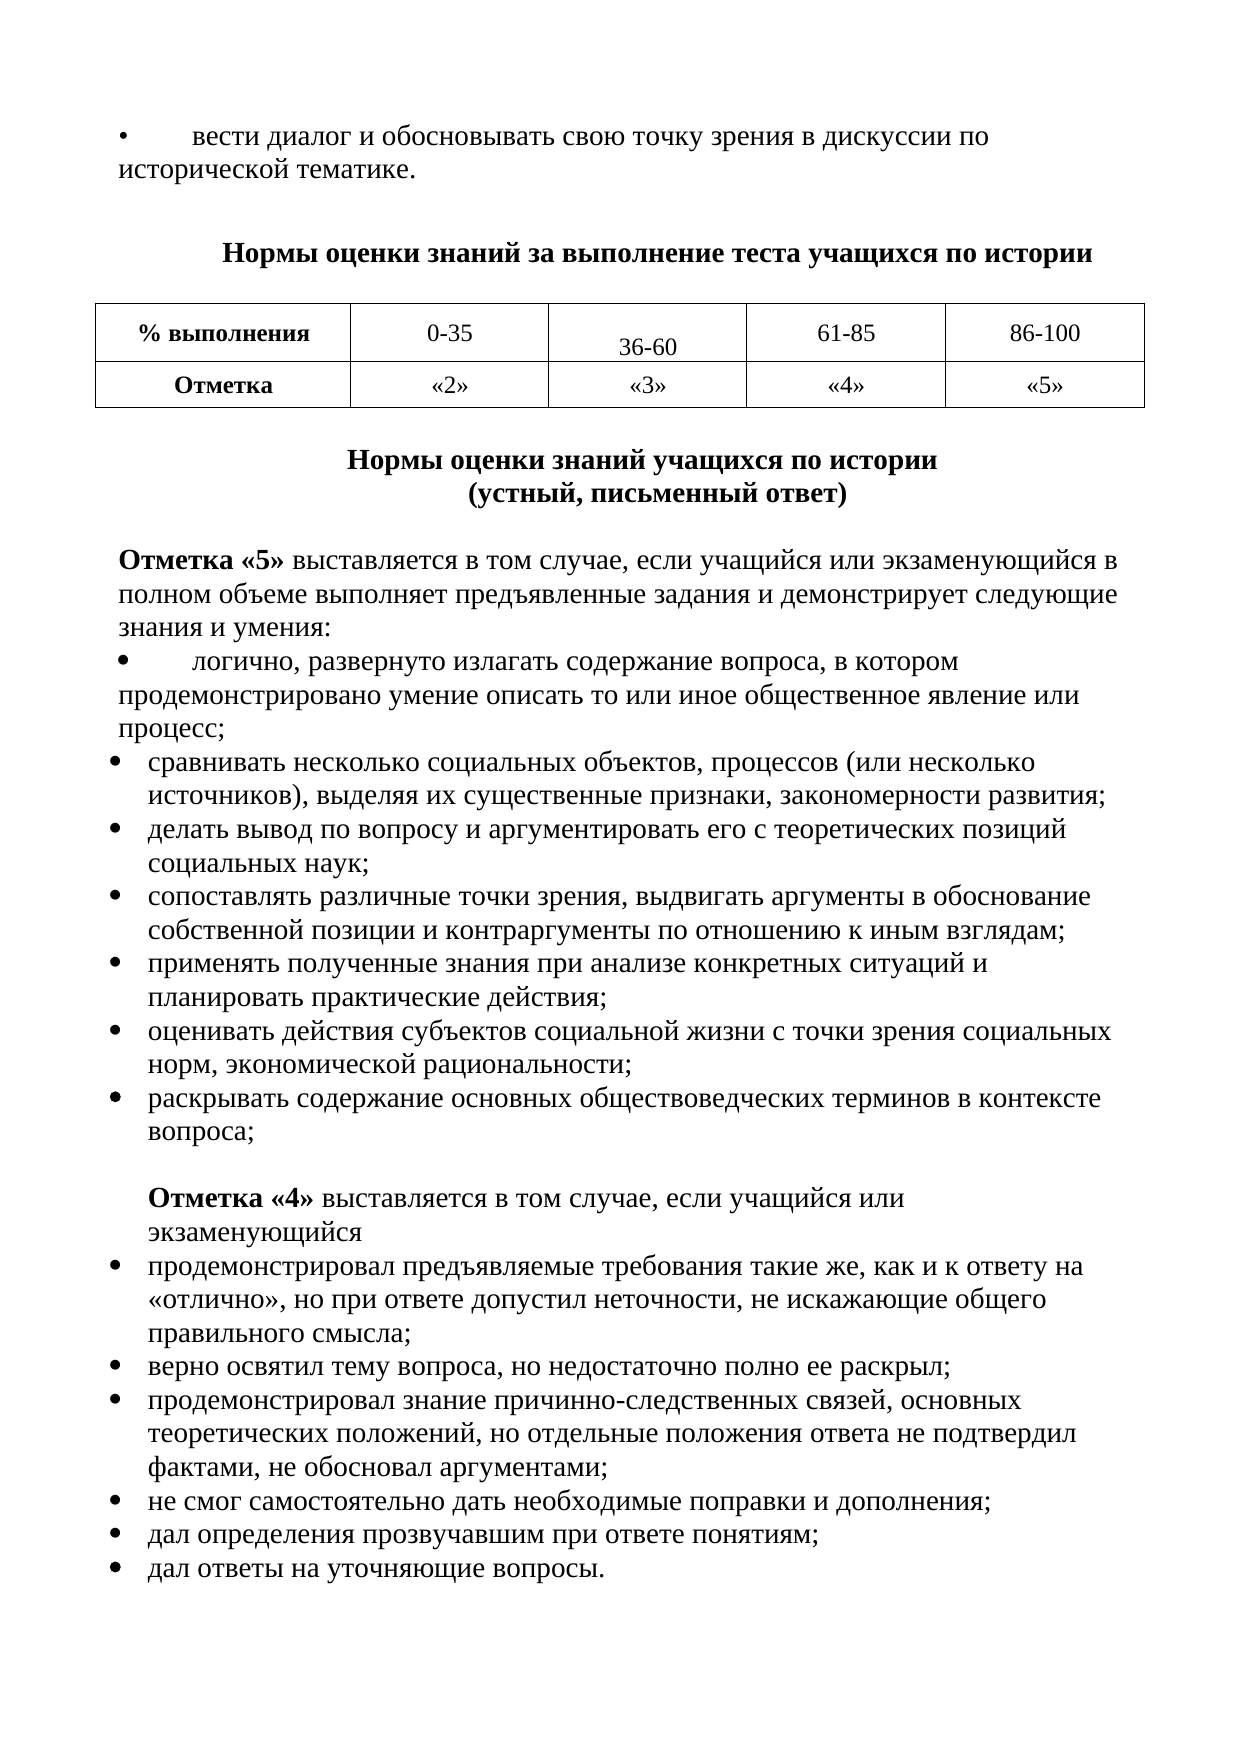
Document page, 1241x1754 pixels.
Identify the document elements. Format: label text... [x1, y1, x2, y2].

list делать вывод по вопросу и аргументировать его с теоретических позиций социальных наук; [110, 811, 1122, 878]
list верно освятил тему вопроса, но недостаточно полно ее раскрыл; [110, 1348, 1122, 1382]
list оценивать действия субъектов социальной жизни с точки зрения социальных норм, экономической рациональности; [110, 1013, 1122, 1080]
text Отметка «4» выставляется в том случае, если учащийся или экзаменующийся [148, 1181, 1122, 1248]
text • вести диалог и обосновывать свою точку зрения в дискуссии по исторической тематике. [118, 118, 1122, 185]
list раскрывать содержание основных обществоведческих терминов в контексте вопроса; [110, 1080, 1122, 1147]
list применять полученные знания при анализе конкретных ситуаций и планировать практические действия; [110, 945, 1122, 1013]
table_cell «5» [946, 362, 1144, 407]
table_cell «2» [351, 362, 548, 407]
table_cell Отметка [96, 362, 350, 407]
text Нормы оценки знаний за выполнение теста учащихся по истории [193, 235, 1122, 269]
list сопоставлять различные точки зрения, выдвигать аргументы в обоснование собственной позиции и контраргументы по отношению к иным взглядам; [110, 878, 1122, 945]
table_header % выполнения [96, 304, 350, 361]
list дал ответы на уточняющие вопросы. [110, 1550, 1122, 1584]
list не смог самостоятельно дать необходимые поправки и дополнения; [110, 1483, 1122, 1516]
table_header 86-100 [946, 304, 1144, 361]
list логично, развернуто излагать содержание вопроса, в котором продемонстрировано умение описать то или иное общественное явление или процесс; [118, 643, 1122, 744]
list сравнивать несколько социальных объектов, процессов (или несколько источников), выделяя их существенные признаки, закономерности развития; [110, 744, 1122, 811]
list продемонстрировал предъявляемые требования такие же, как и к ответу на «отлично», но при ответе допустил неточности, не искажающие общего правильного смысла; [110, 1248, 1122, 1348]
text (устный, письменный ответ) [193, 475, 1122, 509]
list дал определения прозвучавшим при ответе понятиям; [110, 1516, 1122, 1550]
table_cell «4» [747, 362, 945, 407]
list продемонстрировал знание причинно-следственных связей, основных теоретических положений, но отдельные положения ответа не подтвердил фактами, не обосновал аргументами; [110, 1382, 1122, 1483]
table_header 36-60 [549, 304, 746, 361]
text Отметка «5» выставляется в том случае, если учащийся или экзаменующийся в полном объеме выполняет предъявленные задания и демонстрирует следующие знания и умения: [118, 542, 1122, 643]
table_cell «3» [549, 362, 746, 407]
table_header 61-85 [747, 304, 945, 361]
text Нормы оценки знаний учащихся по истории [162, 442, 1122, 475]
table_header 0-35 [351, 304, 548, 361]
